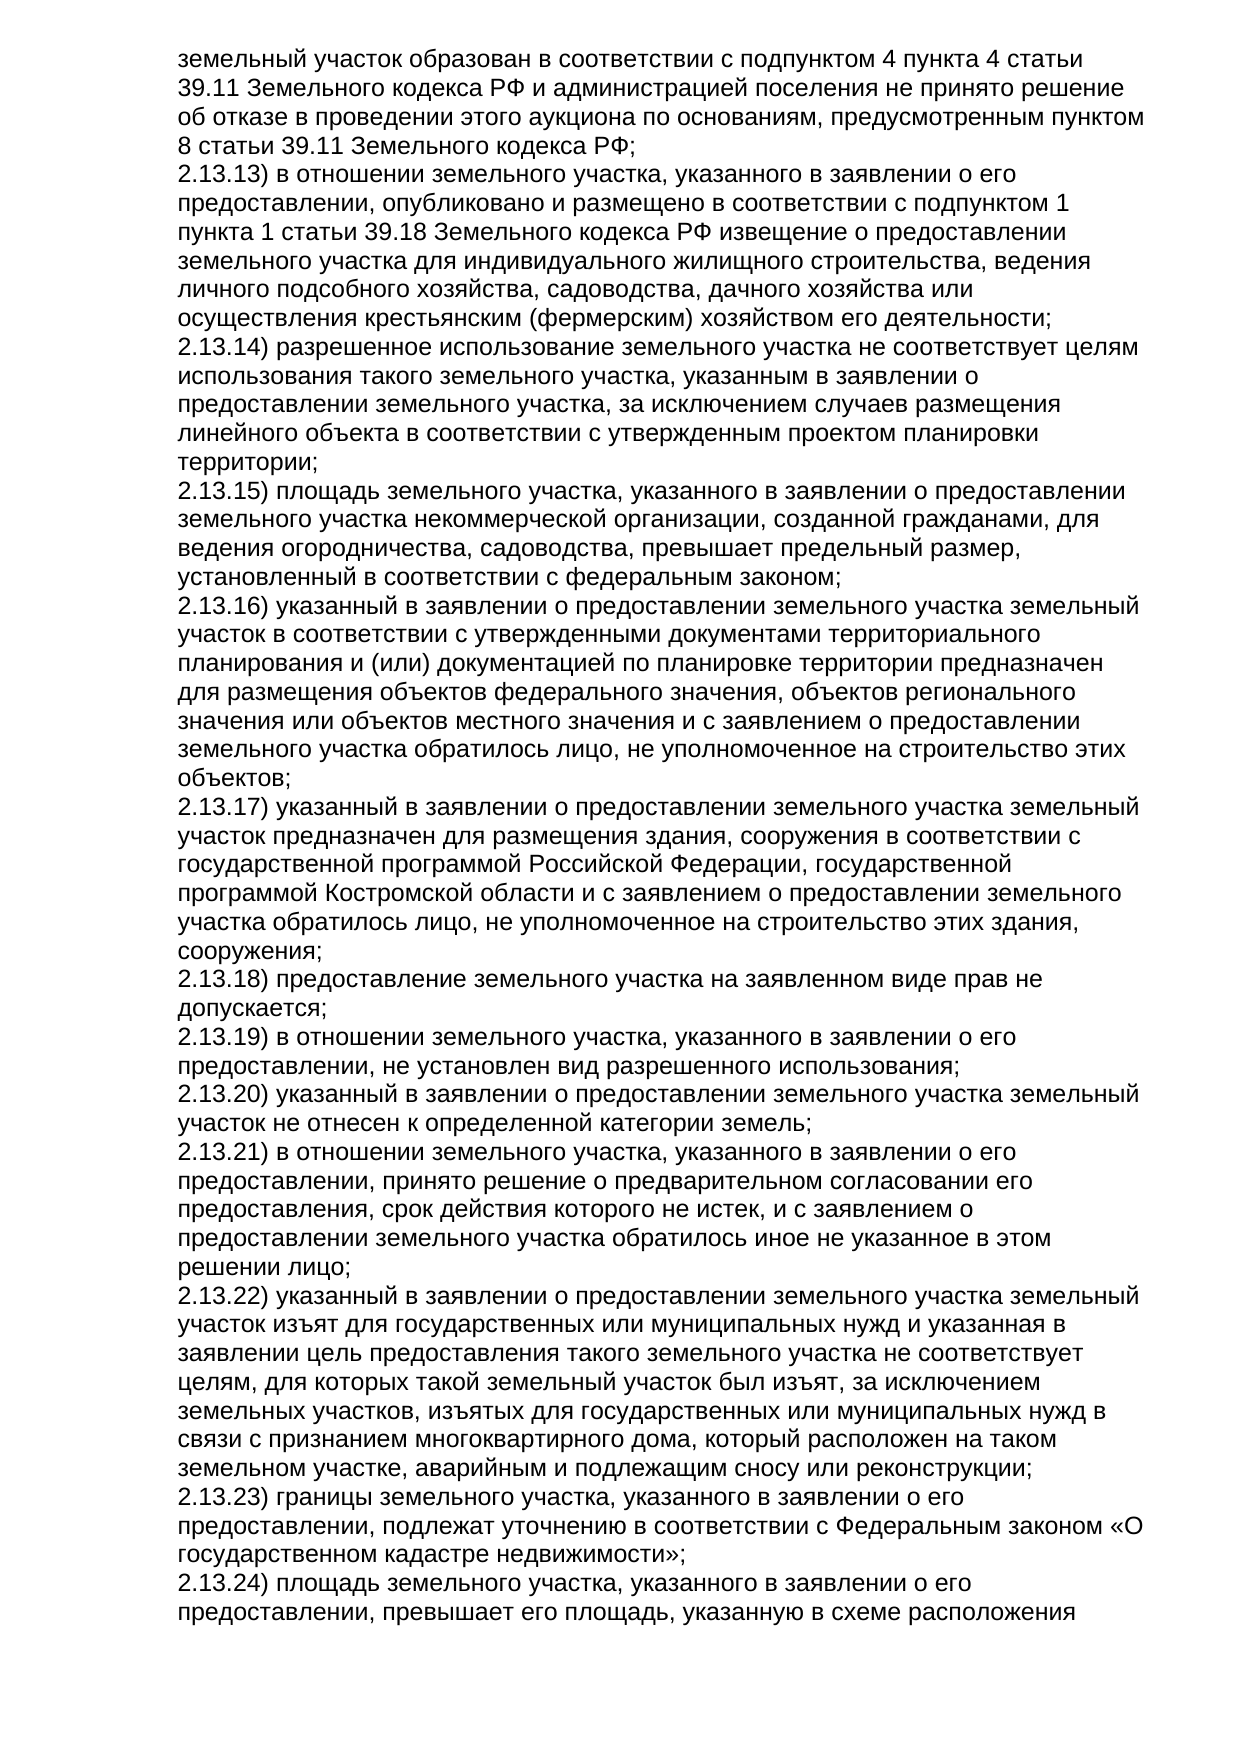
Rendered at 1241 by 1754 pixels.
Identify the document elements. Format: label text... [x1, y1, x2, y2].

text 2.13.20) указанный в заявлении о предоставлении земельного участка земельный участок не отнесен к определенной категории земель; [177, 1079, 1152, 1137]
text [177, 1482, 1152, 1626]
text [177, 44, 1152, 159]
text 2.13.13) в отношении земельного участка, указанного в заявлении о его предоставлении, опубликовано и размещено в соответствии с подпунктом 1 пункта 1 статьи 39.18 Земельного кодекса РФ извещение о предоставлении земельного участка для индивидуального жилищного строительства, ведения личного подсобного хозяйства, садоводства, дачного хозяйства или осуществления крестьянским (фермерским) хозяйством его деятельности; [177, 159, 1152, 332]
text 2.13.19) в отношении земельного участка, указанного в заявлении о его предоставлении, не установлен вид разрешенного использования; [177, 1022, 1152, 1079]
text 2.13.15) площадь земельного участка, указанного в заявлении о предоставлении земельного участка некоммерческой организации, созданной гражданами, для ведения огородничества, садоводства, превышает предельный размер, установленный в соответствии с федеральным законом; 2.13.16) указанный в заявлении о предоставлении земельного участка земельный участок в соответствии с утвержденными документами территориального планирования и (или) документацией по планировке территории предназначен для размещения объектов федерального значения, объектов регионального значения или объектов местного значения и с заявлением о предоставлении земельного участка обратилось лицо, не уполномоченное на строительство этих объектов; [177, 476, 1152, 792]
text 2.13.21) в отношении земельного участка, указанного в заявлении о его предоставлении, принято решение о предварительном согласовании его предоставления, срок действия которого не истек, и с заявлением о предоставлении земельного участка обратилось иное не указанное в этом решении лицо; [177, 1137, 1152, 1281]
text 2.13.18) предоставление земельного участка на заявленном виде прав не допускается; [177, 964, 1152, 1022]
text 2.13.17) указанный в заявлении о предоставлении земельного участка земельный участок предназначен для размещения здания, сооружения в соответствии с государственной программой Российской Федерации, государственной программой Костромской области и с заявлением о предоставлении земельного участка обратилось лицо, не уполномоченное на строительство этих здания, сооружения; [177, 792, 1152, 964]
text 2.13.14) разрешенное использование земельного участка не соответствует целям использования такого земельного участка, указанным в заявлении о предоставлении земельного участка, за исключением случаев размещения линейного объекта в соответствии с утвержденным проектом планировки территории; [177, 332, 1152, 476]
text 2.13.22) указанный в заявлении о предоставлении земельного участка земельный участок изъят для государственных или муниципальных нужд и указанная в заявлении цель предоставления такого земельного участка не соответствует целям, для которых такой земельный участок был изъят, за исключением земельных участков, изъятых для государственных или муниципальных нужд в связи с признанием многоквартирного дома, который расположен на таком земельном участке, аварийным и подлежащим сносу или реконструкции; [177, 1281, 1152, 1482]
